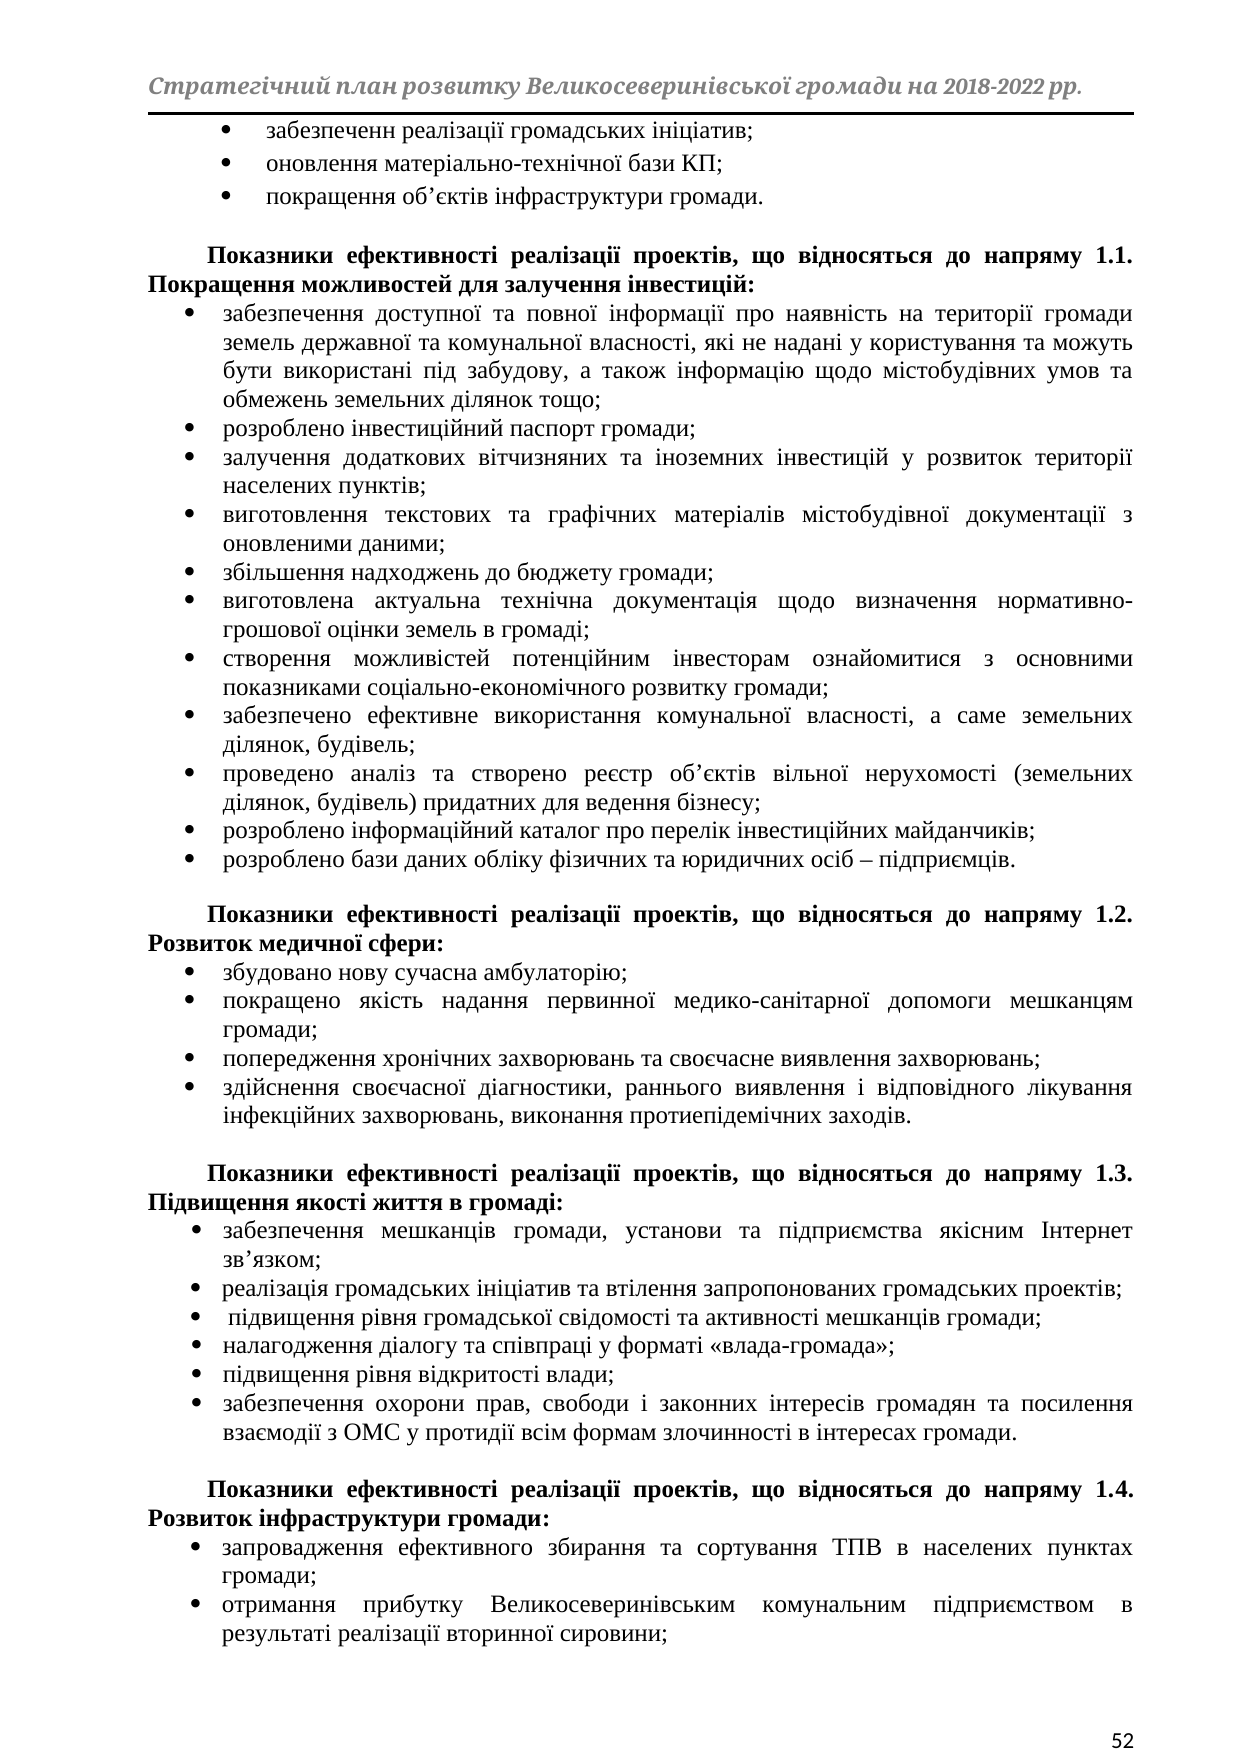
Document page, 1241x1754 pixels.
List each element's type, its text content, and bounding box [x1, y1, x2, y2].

list підвищення рівня відкритості влади; [192, 1359, 1134, 1388]
list реалізація громадських ініціатив та втілення запропонованих громадських проектів; [191, 1273, 1134, 1302]
list забезпечено ефективне використання комунальної власності, а саме земельних ділянок, будівель; [185, 701, 1134, 758]
list попередження хронічних захворювань та своєчасне виявлення захворювань; [185, 1043, 1134, 1072]
list збудовано нову сучасна амбулаторію; [185, 957, 1134, 986]
text Показники ефективності реалізації проектів, що відносяться до напряму 1.4. Розвиток інфраструктури громади: [148, 1474, 1134, 1532]
list забезпечення доступної та повної інформації про наявність на території громади земель державної та комунальної власності, які не надані у користування та можуть бути використані під забудову, а також інформацію щодо містобудівних умов та обмежень земельних ділянок тощо; [185, 298, 1134, 413]
list підвищення рівня громадської свідомості та активності мешканців громади; [191, 1302, 1134, 1331]
list створення можливістей потенційним інвесторам ознайомитися з основними показниками соціально-економічного розвитку громади; [185, 643, 1134, 701]
list розроблено бази даних обліку фізичних та юридичних осіб – підприємців. [185, 844, 1134, 873]
list виготовлення текстових та графічних матеріалів містобудівної документації з оновленими даними; [185, 499, 1134, 557]
list залучення додаткових вітчизняних та іноземних інвестицій у розвиток території населених пунктів; [185, 442, 1134, 499]
list забезпечення мешканців громади, установи та підприємства якісним Інтернет зв’язком; [192, 1216, 1134, 1273]
list збільшення надходжень до бюджету громади; [185, 557, 1134, 586]
text Показники ефективності реалізації проектів, що відносяться до напряму 1.1. Покращення можливостей для залучення інвестицій: [148, 241, 1134, 298]
list забезпеченн реалізації громадських ініціатив; [222, 115, 1134, 144]
list запровадження ефективного збирання та сортування ТПВ в населених пунктах громади; [191, 1532, 1134, 1589]
list налагодження діалогу та співпраці у форматі «влада-громада»; [192, 1331, 1134, 1359]
list розроблено інформаційний каталог про перелік інвестиційних майданчиків; [185, 816, 1134, 844]
list забезпечення охорони прав, свободи і законних інтересів громадян та посилення взаємодії з ОМС у протидії всім формам злочинності в інтересах громади. [192, 1388, 1134, 1446]
text Показники ефективності реалізації проектів, що відносяться до напряму 1.3. Підвищення якості життя в громаді: [148, 1158, 1134, 1216]
list покращено якість надання первинної медико-санітарної допомоги мешканцям громади; [185, 986, 1134, 1043]
list розроблено інвестиційний паспорт громади; [185, 413, 1134, 442]
list виготовлена актуальна технічна документація щодо визначення нормативно-грошової оцінки земель в громаді; [185, 586, 1134, 643]
list проведено аналіз та створено реєстр об’єктів вільної нерухомості (земельних ділянок, будівель) придатних для ведення бізнесу; [185, 758, 1134, 816]
text Показники ефективності реалізації проектів, що відносяться до напряму 1.2. Розвиток медичної сфери: [148, 899, 1134, 957]
list отримання прибутку Великосеверинівським комунальним підприємством в результаті реалізації вторинної сировини; [191, 1589, 1134, 1647]
list здійснення своєчасної діагностики, раннього виявлення і відповідного лікування інфекційних захворювань, виконання протиепідемічних заходів. [185, 1072, 1134, 1129]
list оновлення матеріально-технічної бази КП; [222, 148, 1134, 177]
list покращення об’єктів інфраструктури громади. [222, 181, 1134, 210]
